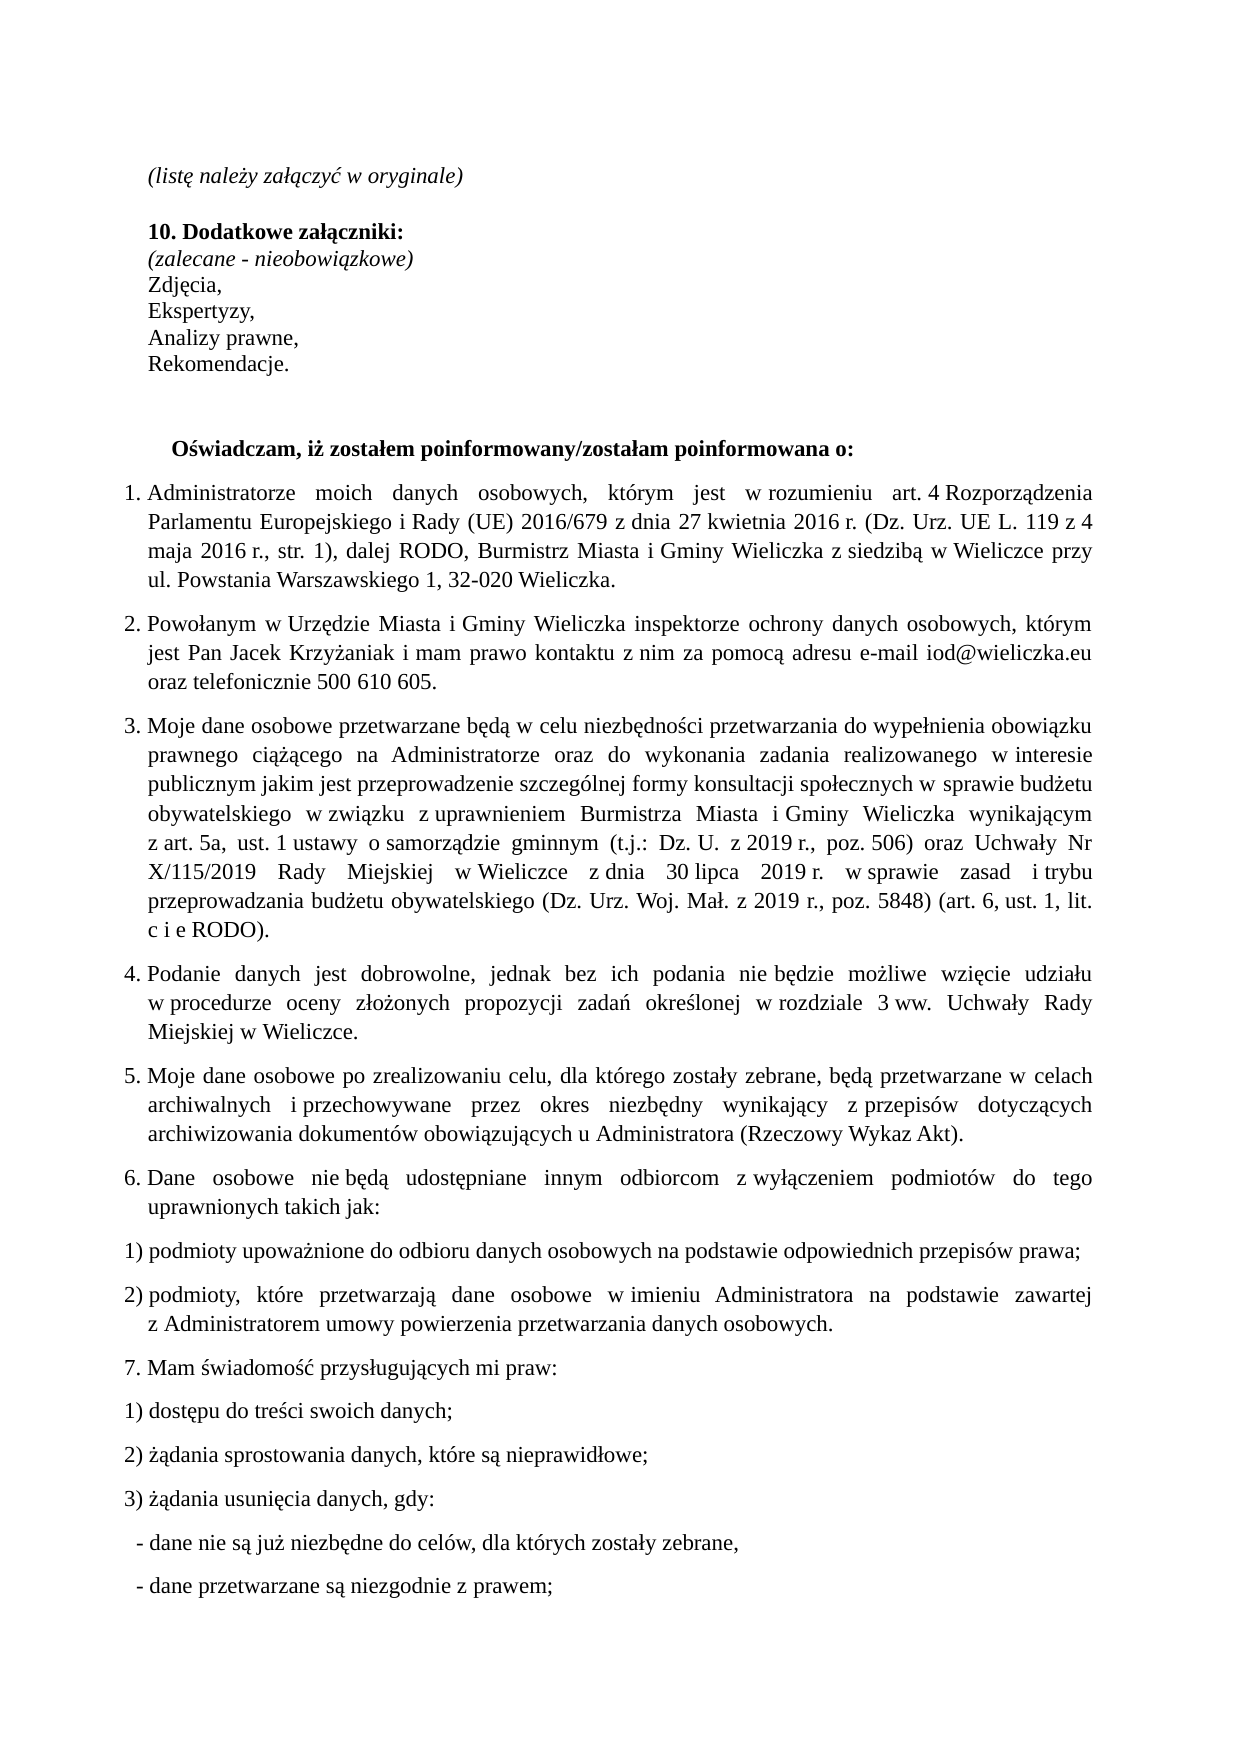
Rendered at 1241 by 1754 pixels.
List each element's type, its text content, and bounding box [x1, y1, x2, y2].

text 1. Administratorze moich danych osobowych, którym jest w rozumieniu art. 4 Rozporządzenia Parlamentu Europejskiego i Rady (UE) 2016/679 z dnia 27 kwietnia 2016 r. (Dz. Urz. UE L. 119 z 4 maja 2016 r., str. 1), dalej RODO, Burmistrz Miasta i Gminy Wieliczka z siedzibą w Wieliczce przy ul. Powstania Warszawskiego 1, 32-020 Wieliczka. [124, 479, 1093, 593]
text - dane przetwarzane są niezgodnie z prawem; [136, 1572, 1093, 1599]
text 7. Mam świadomość przysługujących mi praw: [124, 1354, 1093, 1380]
text 1) dostępu do treści swoich danych; [124, 1397, 1093, 1424]
table_cell 10. Dodatkowe załączniki: (zalecane - nieobowiązkowe) Zdjęcia, Ekspertyzy, Analizy prawne, Rekomendacje. [148, 204, 1093, 391]
text 2) żądania sprostowania danych, które są nieprawidłowe; [124, 1441, 1093, 1468]
text 2) podmioty, które przetwarzają dane osobowe w imieniu Administratora na podstawie zawartej z Administratorem umowy powierzenia przetwarzania danych osobowych. [124, 1281, 1093, 1336]
text 2. Powołanym w Urzędzie Miasta i Gminy Wieliczka inspektorze ochrony danych osobowych, którym jest Pan Jacek Krzyżaniak i mam prawo kontaktu z nim za pomocą adresu e-mail iod@wieliczka.eu oraz telefonicznie 500 610 605. [124, 610, 1093, 695]
text 3. Moje dane osobowe przetwarzane będą w celu niezbędności przetwarzania do wypełnienia obowiązku prawnego ciążącego na Administratorze oraz do wykonania zadania realizowanego w interesie publicznym jakim jest przeprowadzenie szczególnej formy konsultacji społecznych w sprawie budżetu obywatelskiego w związku z uprawnieniem Burmistrza Miasta i Gminy Wieliczka wynikającym z art. 5a, ust. 1 ustawy o samorządzie gminnym (t.j.: Dz. U. z 2019 r., poz. 506) oraz Uchwały Nr X/115/2019 Rady Miejskiej w Wieliczce z dnia 30 lipca 2019 r. w sprawie zasad i trybu przeprowadzania budżetu obywatelskiego (Dz. Urz. Woj. Mał. z 2019 r., poz. 5848) (art. 6, ust. 1, lit. c i e RODO). [124, 712, 1093, 943]
text 3) żądania usunięcia danych, gdy: [124, 1485, 1093, 1511]
text Oświadczam, iż zostałem poinformowany/zostałam poinformowana o: [148, 435, 1093, 461]
text 4. Podanie danych jest dobrowolne, jednak bez ich podania nie będzie możliwe wzięcie udziału w procedurze oceny złożonych propozycji zadań określonej w rozdziale 3 ww. Uchwały Rady Miejskiej w Wieliczce. [124, 960, 1093, 1045]
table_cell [148, 148, 1093, 203]
text 5. Moje dane osobowe po zrealizowaniu celu, dla którego zostały zebrane, będą przetwarzane w celach archiwalnych i przechowywane przez okres niezbędny wynikający z przepisów dotyczących archiwizowania dokumentów obowiązujących u Administratora (Rzeczowy Wykaz Akt). [124, 1062, 1093, 1147]
text 1) podmioty upoważnione do odbioru danych osobowych na podstawie odpowiednich przepisów prawa; [124, 1237, 1093, 1263]
text - dane nie są już niezbędne do celów, dla których zostały zebrane, [136, 1529, 1093, 1555]
text 6. Dane osobowe nie będą udostępniane innym odbiorcom z wyłączeniem podmiotów do tego uprawnionych takich jak: [124, 1164, 1093, 1220]
